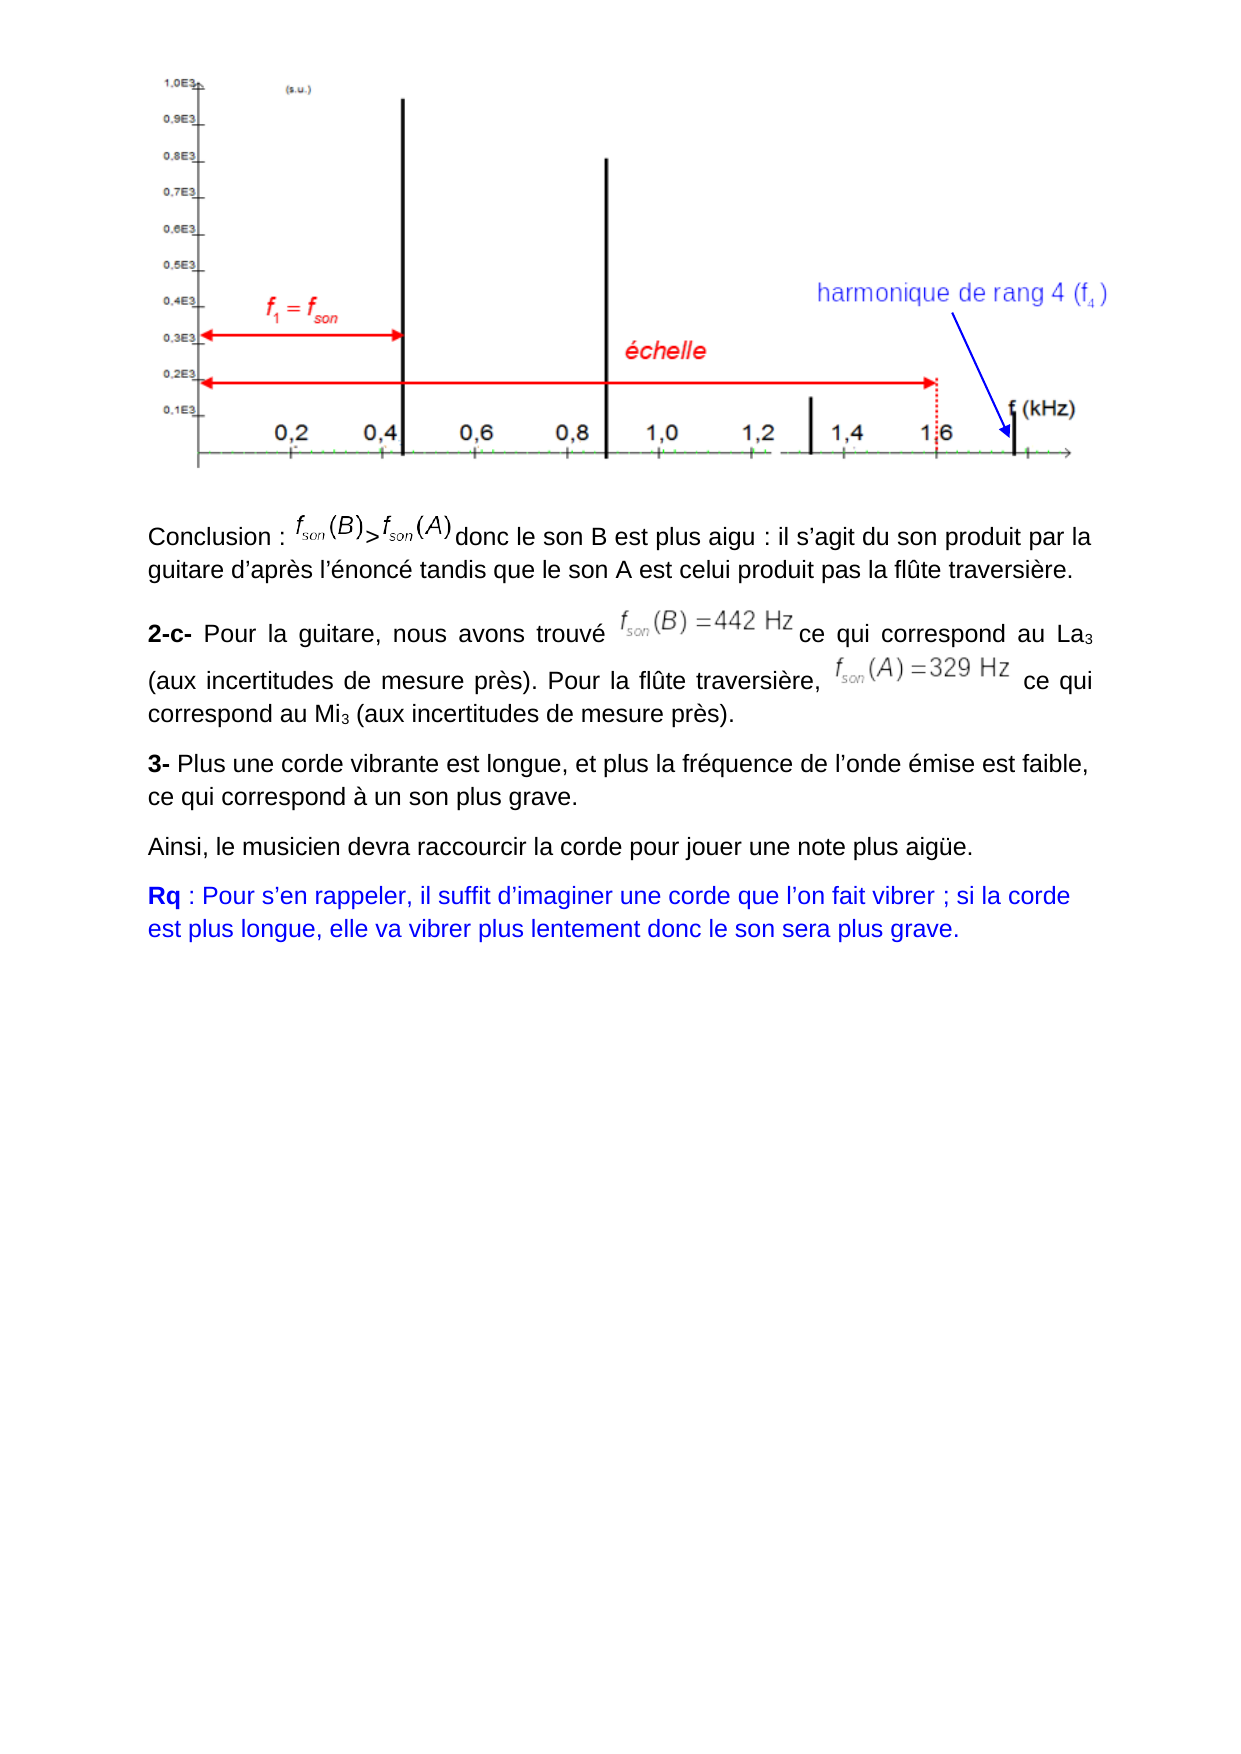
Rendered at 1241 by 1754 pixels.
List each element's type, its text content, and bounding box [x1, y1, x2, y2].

picture [147, 59, 1093, 488]
text 3- Plus une corde vibrante est longue, et plus la fréquence de l’onde émise est faible, ce qui correspond à un son plus grave. [148, 749, 1092, 811]
text 2-c- Pour la guitare, nous avons trouvé ce qui correspond au La3 (aux incertitudes de mesure près). Pour la flûte traversière, ce qui correspond au Mi3 (aux incertitudes de mesure près). [148, 605, 1092, 728]
text Conclusion : >donc le son B est plus aigu : il s’agit du son produit par la guitare d’après l’énoncé tandis que le son A est celui produit pas la flûte traversière. [148, 508, 1092, 584]
text Rq : Pour s’en rappeler, il suffit d’imaginer une corde que l’on fait vibrer ; si la corde est plus longue, elle va vibrer plus lentement donc le son sera plus grave. [148, 881, 1092, 943]
text Ainsi, le musicien devra raccourcir la corde pour jouer une note plus aigüe. [148, 831, 1092, 860]
